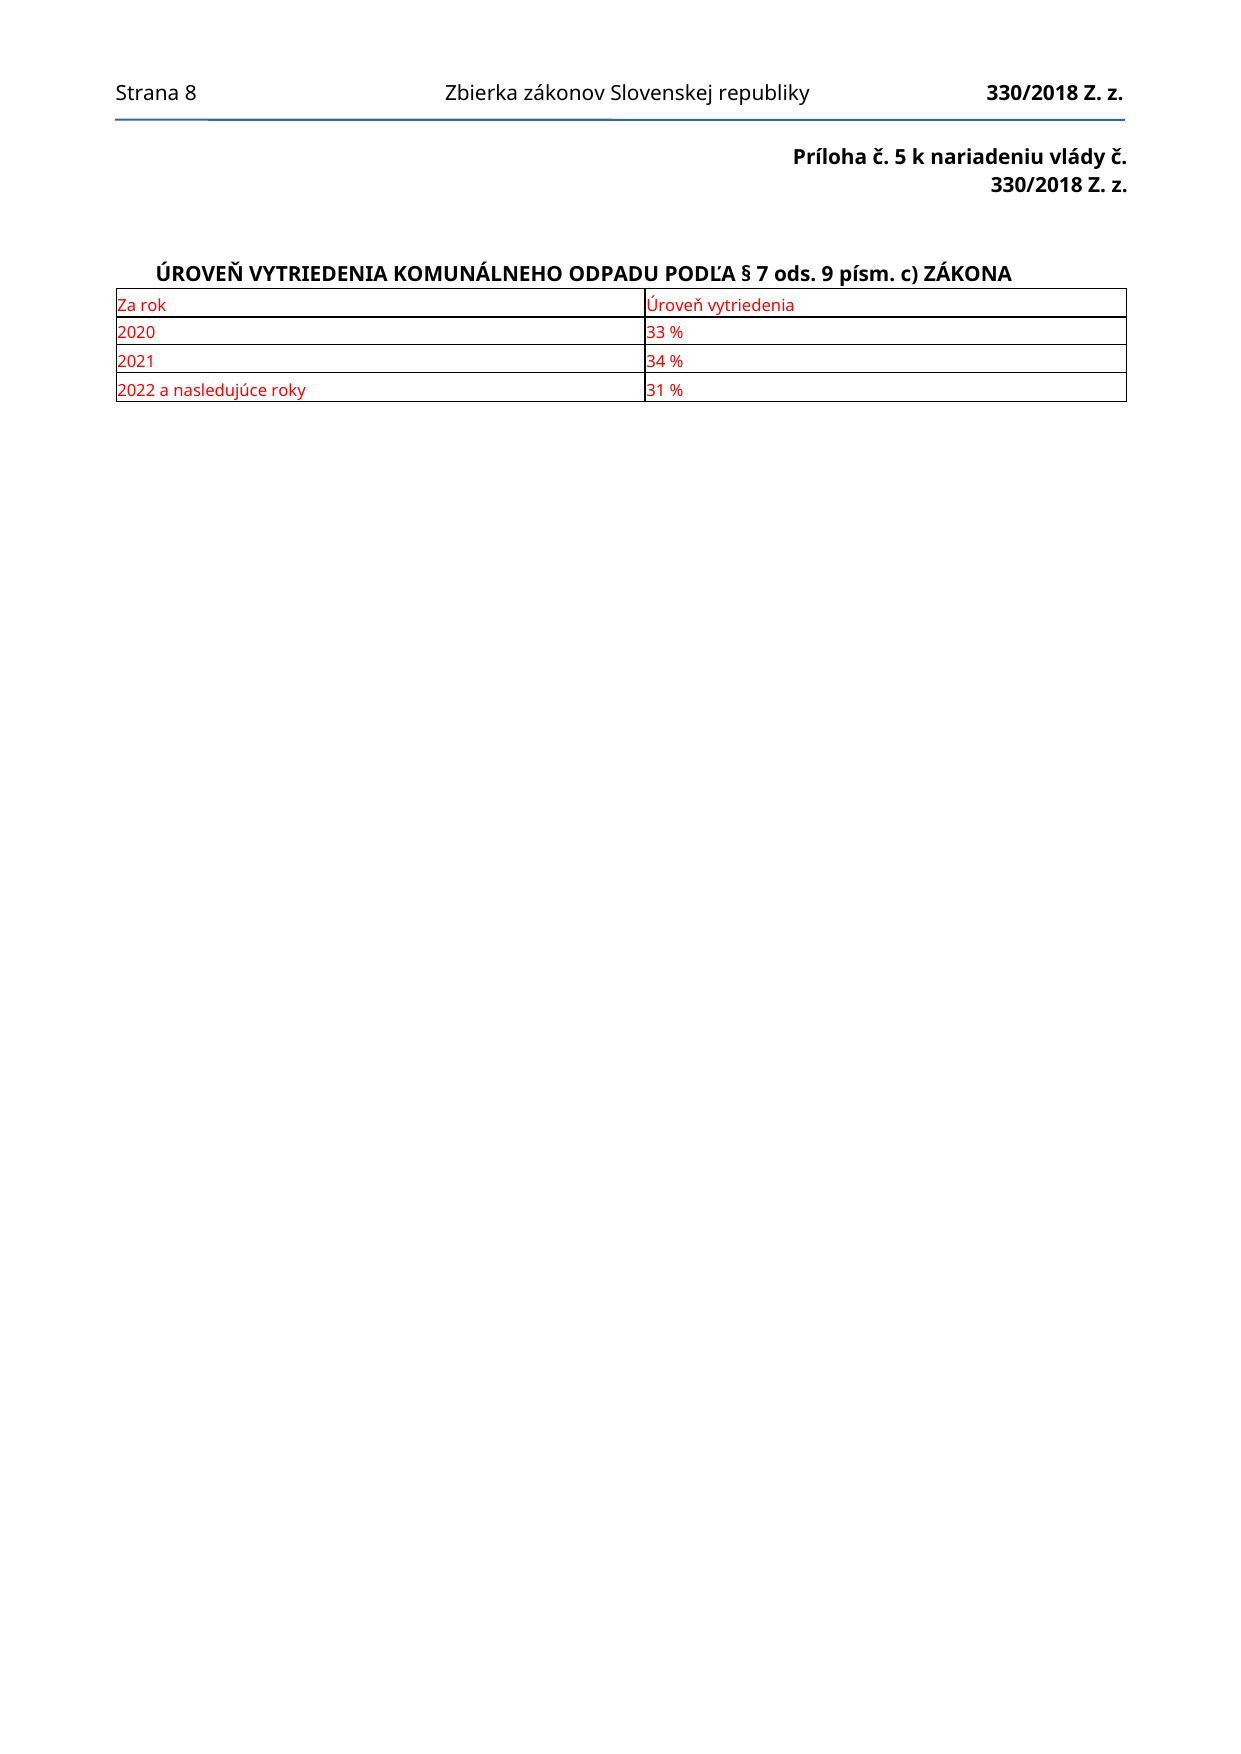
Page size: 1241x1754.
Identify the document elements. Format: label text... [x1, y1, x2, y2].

table_header Úroveň vytriedenia [646, 289, 1126, 316]
table_cell 2021 [117, 345, 644, 372]
table_cell 31 % [646, 373, 1126, 401]
table_header Za rok [117, 289, 644, 316]
table_cell 34 % [646, 345, 1126, 372]
text ÚROVEŇ VYTRIEDENIA KOMUNÁLNEHO ODPADU PODĽA § 7 ods. 9 písm. c) ZÁKONA [155, 259, 1127, 288]
table_cell 2022 a nasledujúce roky [117, 373, 644, 401]
text Príloha č. 5 k nariadeniu vlády č. 330/2018 Z. z. [723, 142, 1127, 199]
table_cell 2020 [117, 318, 644, 344]
table_cell 33 % [646, 318, 1126, 344]
